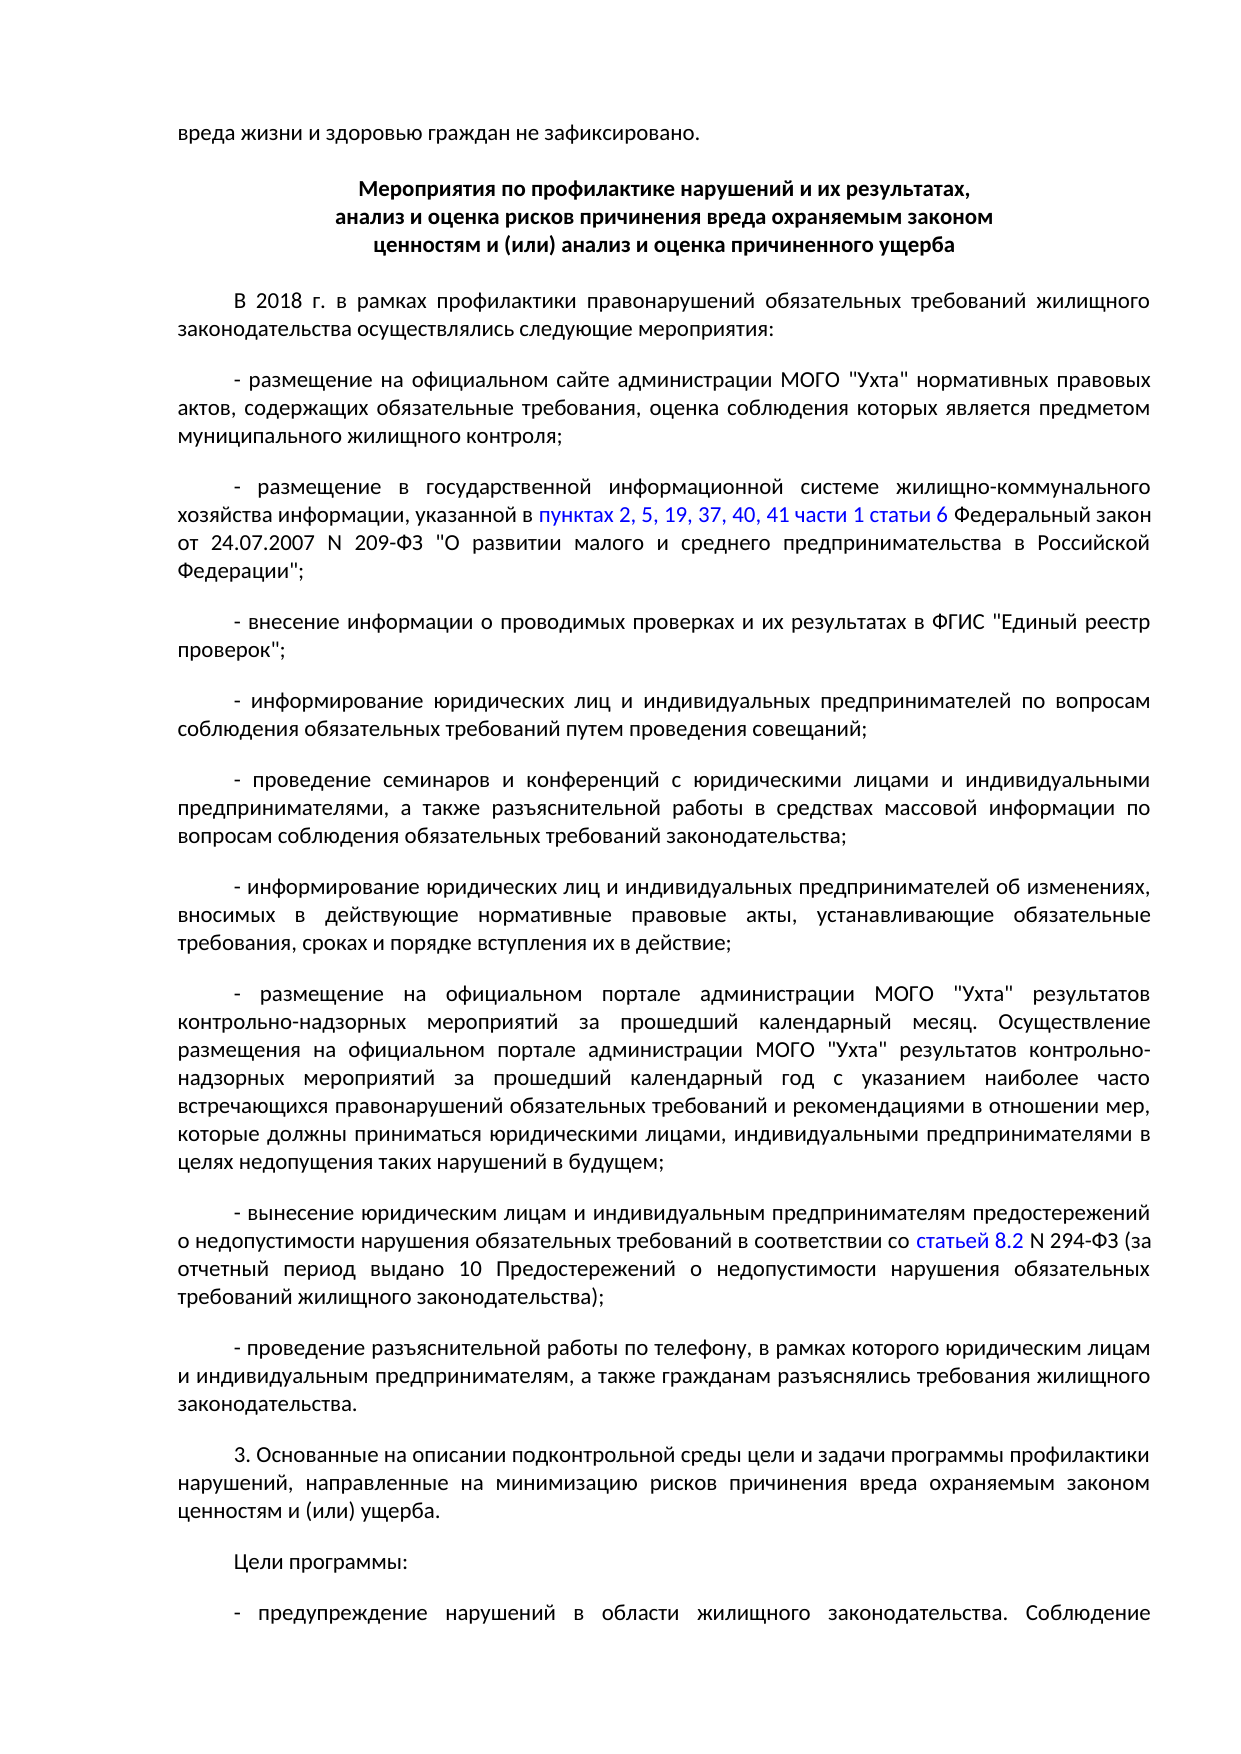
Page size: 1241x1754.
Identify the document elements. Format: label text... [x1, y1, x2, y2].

text - размещение на официальном сайте администрации МОГО "Ухта" нормативных правовых актов, содержащих обязательные требования, оценка соблюдения которых является предметом муниципального жилищного контроля; [177, 365, 1152, 449]
text - проведение разъяснительной работы по телефону, в рамках которого юридическим лицам и индивидуальным предпринимателям, а также гражданам разъяснялись требования жилищного законодательства. [177, 1333, 1152, 1417]
text - вынесение юридическим лицам и индивидуальным предпринимателям предостережений о недопустимости нарушения обязательных требований в соответствии со статьей 8.2 N 294-ФЗ (за отчетный период выдано 10 Предостережений о недопустимости нарушения обязательных требований жилищного законодательства); [177, 1198, 1152, 1310]
text - информирование юридических лиц и индивидуальных предпринимателей об изменениях, вносимых в действующие нормативные правовые акты, устанавливающие обязательные требования, сроках и порядке вступления их в действие; [177, 872, 1152, 956]
text - проведение семинаров и конференций с юридическими лицами и индивидуальными предпринимателями, а также разъяснительной работы в средствах массовой информации по вопросам соблюдения обязательных требований законодательства; [177, 765, 1152, 849]
title Мероприятия по профилактике нарушений и их результатах, [177, 174, 1152, 202]
text В 2018 г. в рамках профилактики правонарушений обязательных требований жилищного законодательства осуществлялись следующие мероприятия: [177, 286, 1152, 342]
text - внесение информации о проводимых проверках и их результатах в ФГИС "Единый реестр проверок"; [177, 607, 1152, 663]
title ценностям и (или) анализ и оценка причиненного ущерба [177, 230, 1152, 258]
text - размещение в государственной информационной системе жилищно-коммунального хозяйства информации, указанной в пунктах 2, 5, 19, 37, 40, 41 части 1 статьи 6 Федеральный закон от 24.07.2007 N 209-ФЗ "О развитии малого и среднего предпринимательства в Российской Федерации"; [177, 472, 1152, 584]
text Цели программы: [177, 1547, 1152, 1575]
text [177, 1598, 1152, 1626]
text 3. Основанные на описании подконтрольной среды цели и задачи программы профилактики нарушений, направленные на минимизацию рисков причинения вреда охраняемым законом ценностям и (или) ущерба. [177, 1440, 1152, 1524]
title анализ и оценка рисков причинения вреда охраняемым законом [177, 202, 1152, 230]
text - информирование юридических лиц и индивидуальных предпринимателей по вопросам соблюдения обязательных требований путем проведения совещаний; [177, 686, 1152, 742]
text - размещение на официальном портале администрации МОГО "Ухта" результатов контрольно-надзорных мероприятий за прошедший календарный месяц. Осуществление размещения на официальном портале администрации МОГО "Ухта" результатов контрольно-надзорных мероприятий за прошедший календарный год с указанием наиболее часто встречающихся правонарушений обязательных требований и рекомендациями в отношении мер, которые должны приниматься юридическими лицами, индивидуальными предпринимателями в целях недопущения таких нарушений в будущем; [177, 979, 1152, 1175]
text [177, 118, 1152, 146]
